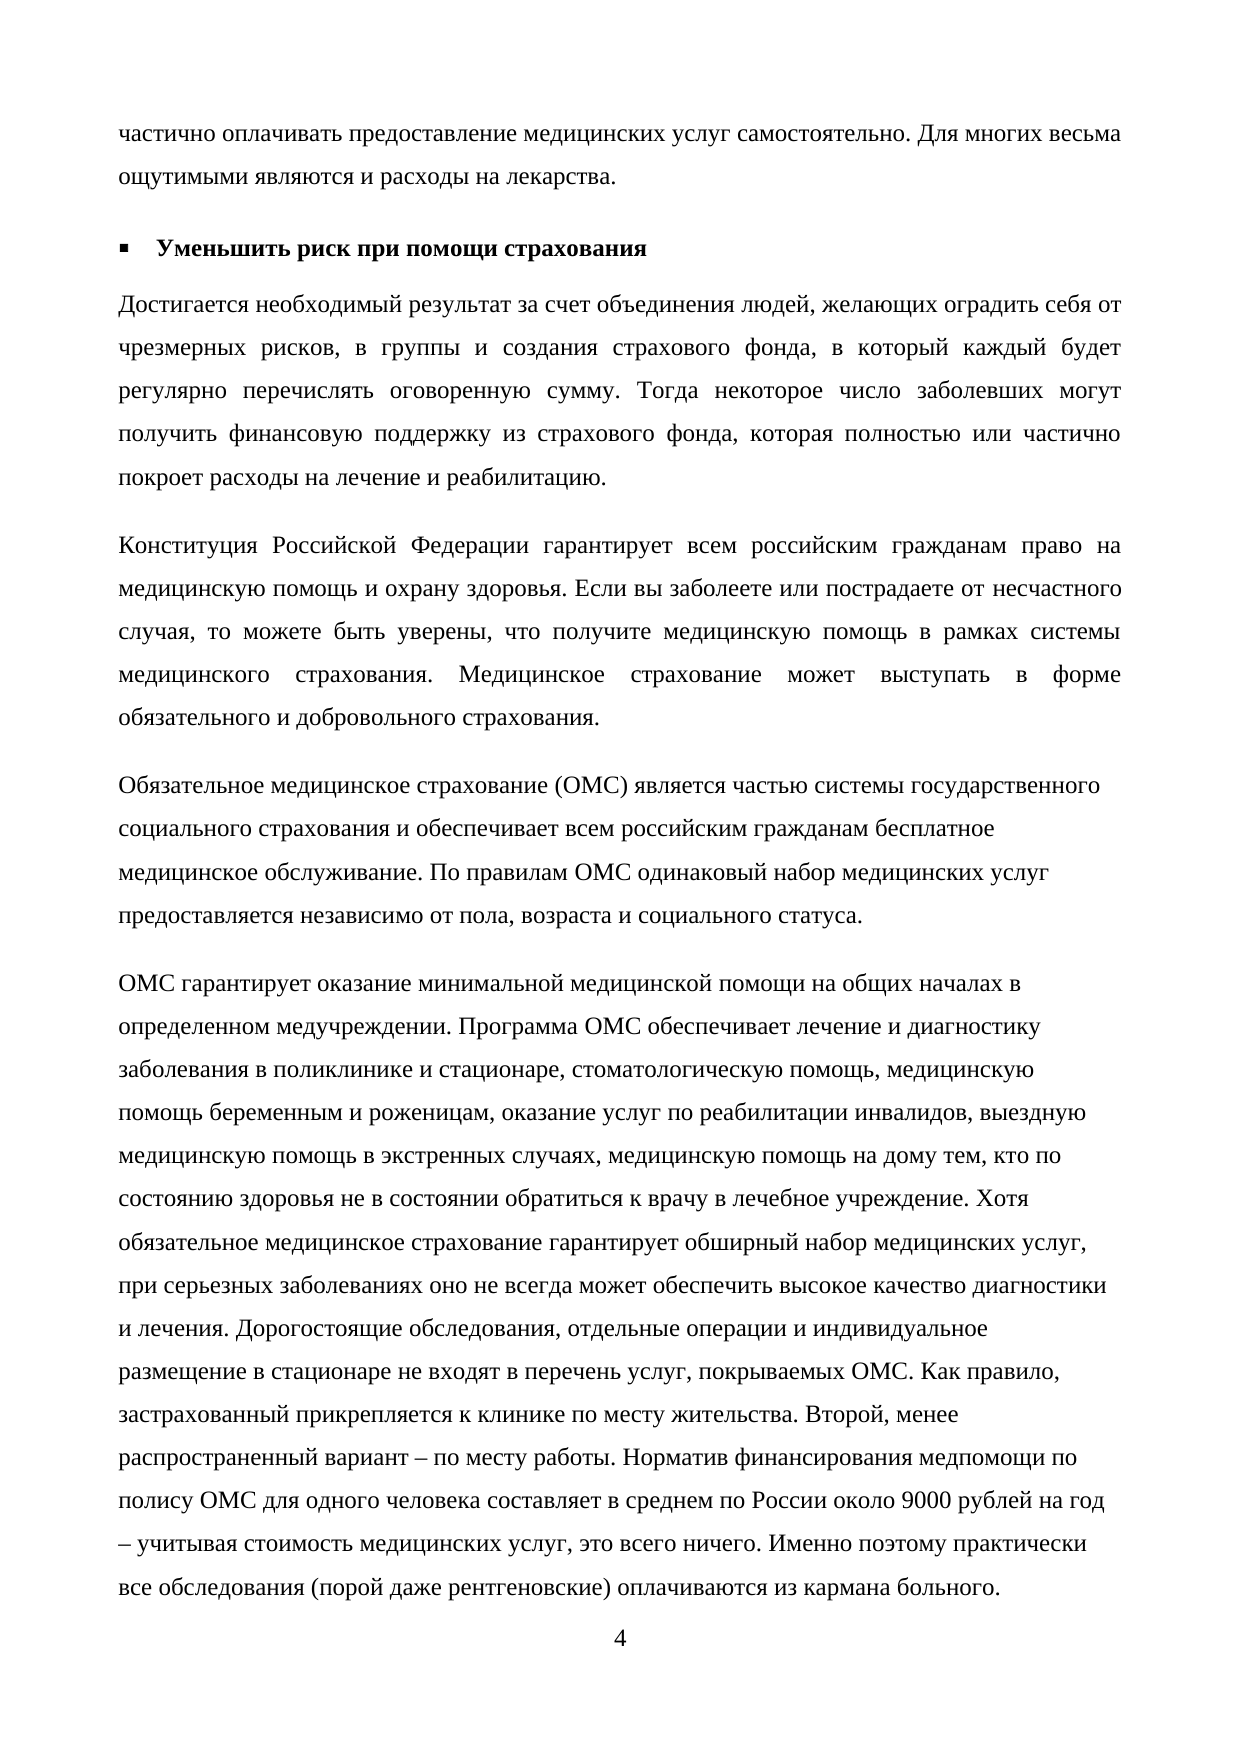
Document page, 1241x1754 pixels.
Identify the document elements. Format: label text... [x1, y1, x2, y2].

text Обязательное медицинское страхование (ОМС) является частью системы государственного социального страхования и обеспечивает всем российским гражданам бесплатное медицинское обслуживание. По правилам ОМС одинаковый набор медицинских услуг предоставляется независимо от пола, возраста и социального статуса. [118, 770, 1122, 928]
list Уменьшить риск при помощи страхования [118, 233, 1122, 262]
text ОМС гарантирует оказание минимальной медицинской помощи на общих началах в определенном медучреждении. Программа ОМС обеспечивает лечение и диагностику заболевания в поликлинике и стационаре, стоматологическую помощь, медицинскую помощь беременным и роженицам, оказание услуг по реабилитации инвалидов, выездную медицинскую помощь в экстренных случаях, медицинскую помощь на дому тем, кто по состоянию здоровья не в состоянии обратиться к врачу в лечебное учреждение. Хотя обязательное медицинское страхование гарантирует обширный набор медицинских услуг, при серьезных заболеваниях оно не всегда может обеспечить высокое качество диагностики и лечения. Дорогостоящие обследования, отдельные операции и индивидуальное размещение в стационаре не входят в перечень услуг, покрываемых ОМС. Как правило, застрахованный прикрепляется к клинике по месту жительства. Второй, менее распространенный вариант – по месту работы. Норматив финансирования медпомощи по полису ОМС для одного человека составляет в среднем по России около 9000 рублей на год – учитывая стоимость медицинских услуг, это всего ничего. Именно поэтому практически все обследования (порой даже рентгеновские) оплачиваются из кармана больного. [118, 968, 1122, 1600]
text Конституция Российской Федерации гарантирует всем российским гражданам право на медицинскую помощь и охрану здоровья. Если вы заболеете или пострадаете от несчастного случая, то можете быть уверены, что получите медицинскую помощь в рамках системы медицинского страхования. Медицинское страхование может выступать в форме обязательного и добровольного страхования. [118, 530, 1122, 731]
text Достигается необходимый результат за счет объединения людей, желающих оградить себя от чрезмерных рисков, в группы и создания страхового фонда, в который каждый будет регулярно перечислять оговоренную сумму. Тогда некоторое число заболевших могут получить финансовую поддержку из страхового фонда, которая полностью или частично покроет расходы на лечение и реабилитацию. [118, 289, 1122, 490]
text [118, 118, 1122, 190]
